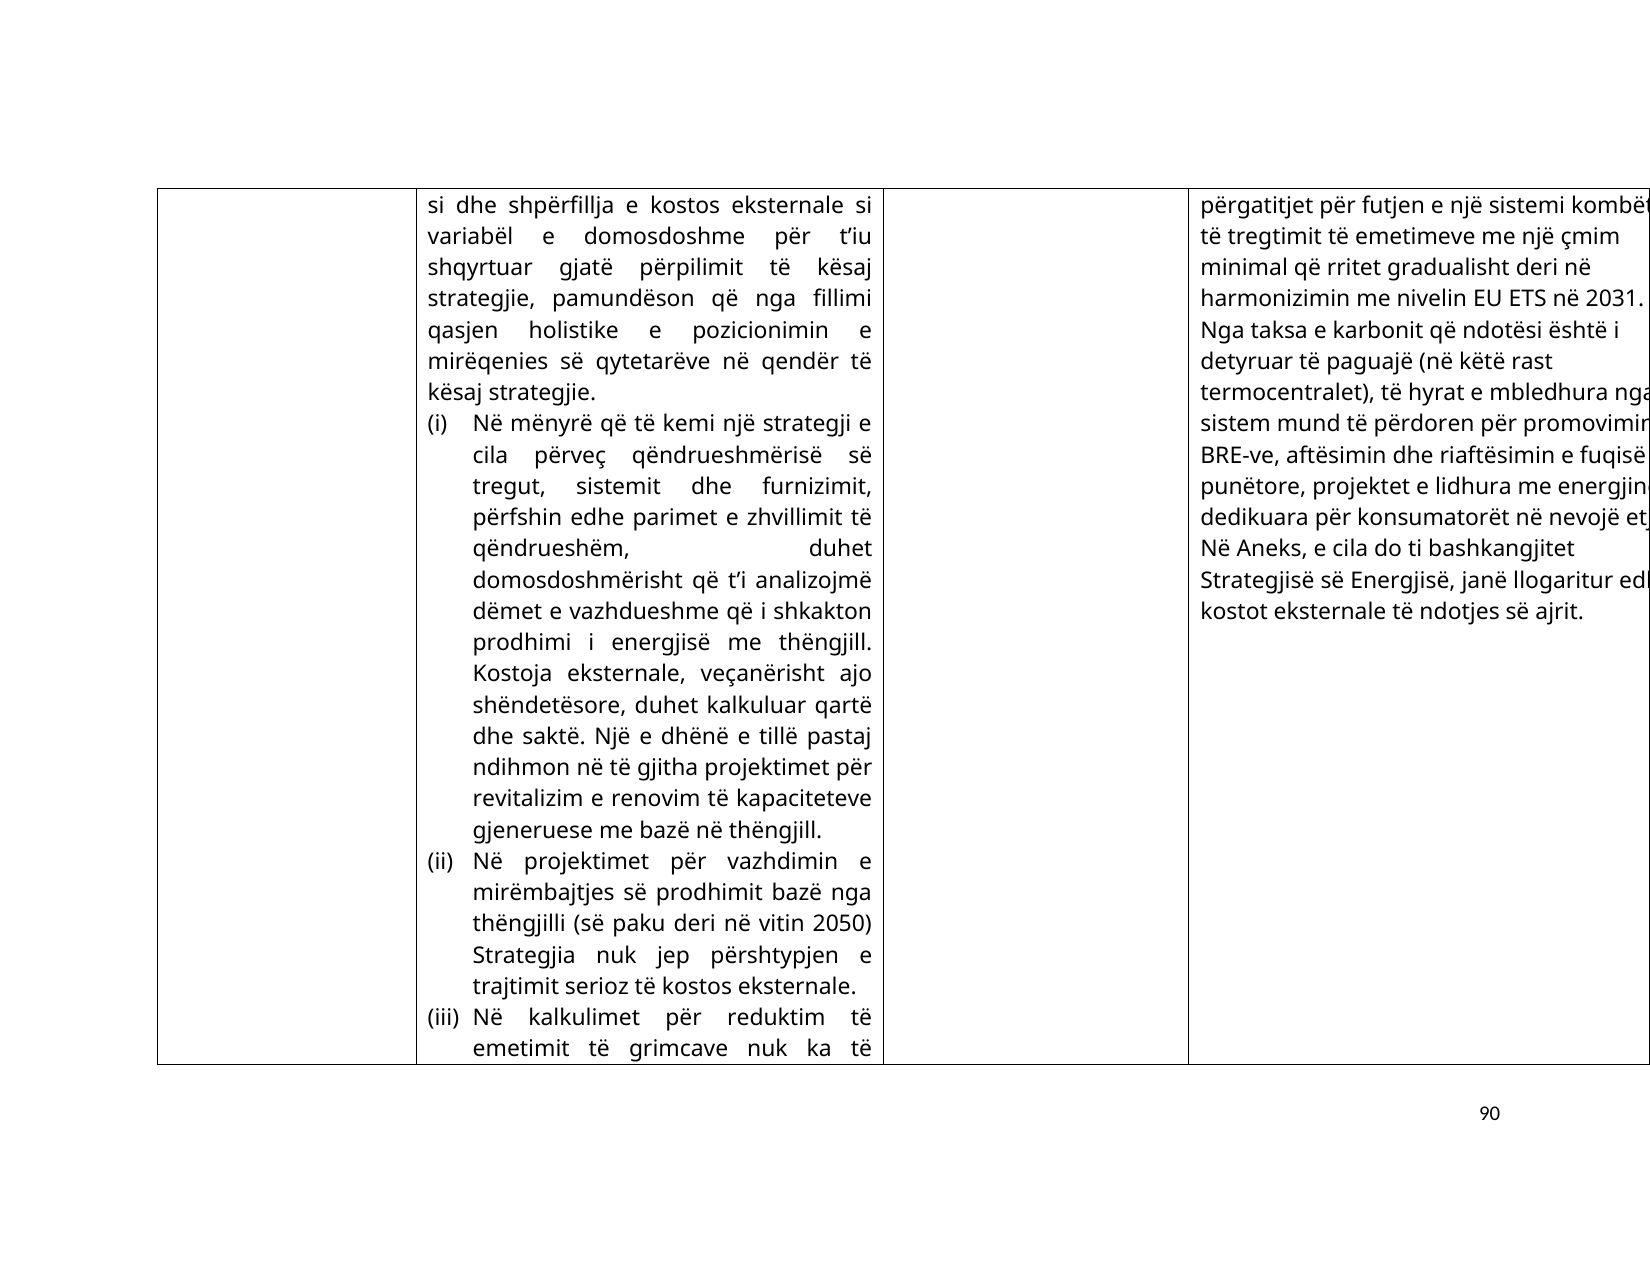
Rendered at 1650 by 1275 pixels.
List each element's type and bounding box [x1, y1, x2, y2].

table_cell [417, 189, 883, 1063]
table_cell [1189, 189, 1649, 1063]
table_cell [158, 189, 416, 1063]
table_cell [884, 189, 1188, 1063]
